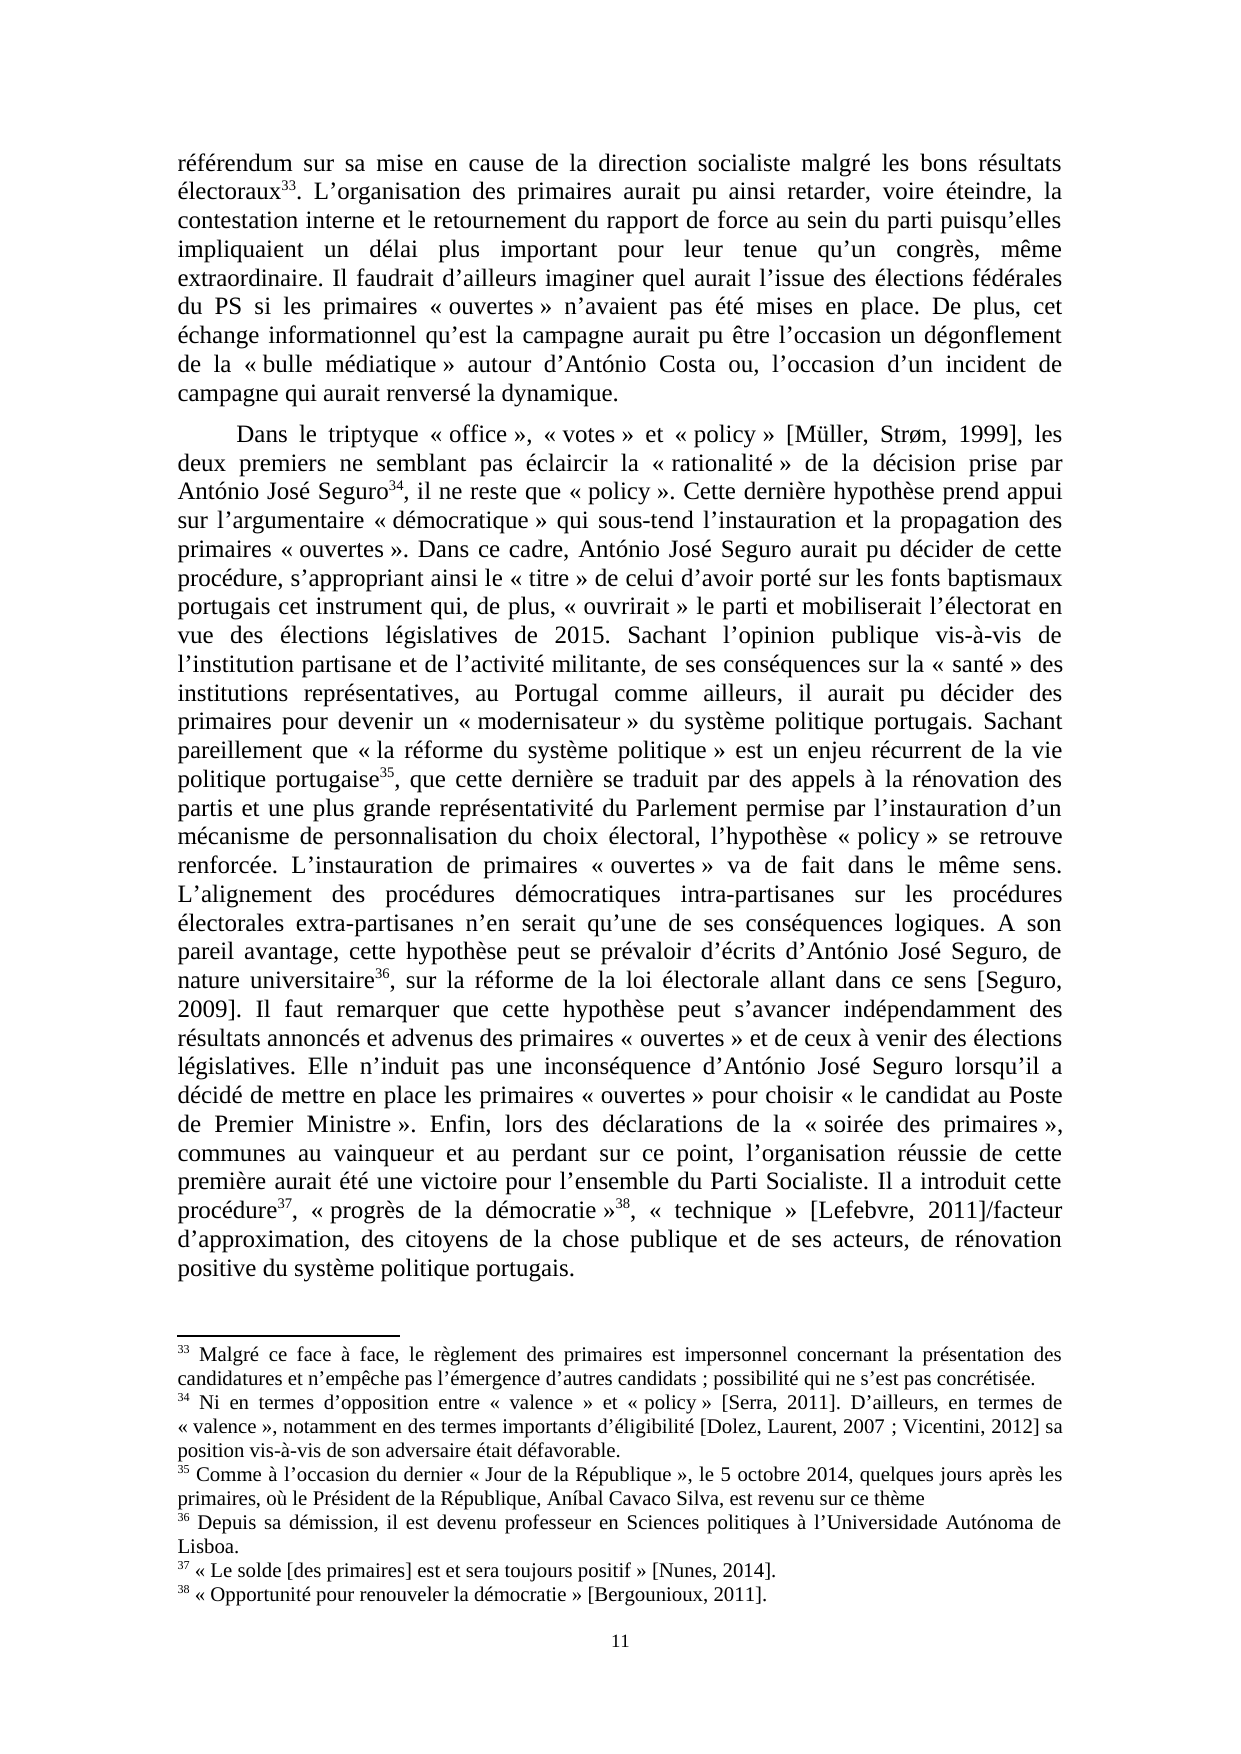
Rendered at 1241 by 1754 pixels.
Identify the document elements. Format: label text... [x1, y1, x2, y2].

text Dans le triptyque « office », « votes » et « policy » [Müller, Strøm, 1999], les deux premiers ne semblant pas éclaircir la « rationalité » de la décision prise par António José Seguro, il ne reste que « policy ». Cette dernière hypothèse prend appui sur l’argumentaire « démocratique » qui sous-tend l’instauration et la propagation des primaires « ouvertes ». Dans ce cadre, António José Seguro aurait pu décider de cette procédure, s’appropriant ainsi le « titre » de celui d’avoir porté sur les fonts baptismaux portugais cet instrument qui, de plus, « ouvrirait » le parti et mobiliserait l’électorat en vue des élections législatives de 2015. Sachant l’opinion publique vis-à-vis de l’institution partisane et de l’activité militante, de ses conséquences sur la « santé » des institutions représentatives, au Portugal comme ailleurs, il aurait pu décider des primaires pour devenir un « modernisateur » du système politique portugais. Sachant pareillement que « la réforme du système politique » est un enjeu récurrent de la vie politique portugaise, que cette dernière se traduit par des appels à la rénovation des partis et une plus grande représentativité du Parlement permise par l’instauration d’un mécanisme de personnalisation du choix électoral, l’hypothèse « policy » se retrouve renforcée. L’instauration de primaires « ouvertes » va de fait dans le même sens. L’alignement des procédures démocratiques intra-partisanes sur les procédures électorales extra-partisanes n’en serait qu’une de ses conséquences logiques. A son pareil avantage, cette hypothèse peut se prévaloir d’écrits d’António José Seguro, de nature universitaire, sur la réforme de la loi électorale allant dans ce sens [Seguro, 2009]. Il faut remarquer que cette hypothèse peut s’avancer indépendamment des résultats annoncés et advenus des primaires « ouvertes » et de ceux à venir des élections législatives. Elle n’induit pas une inconséquence d’António José Seguro lorsqu’il a décidé de mettre en place les primaires « ouvertes » pour choisir « le candidat au Poste de Premier Ministre ». Enfin, lors des déclarations de la « soirée des primaires », communes au vainqueur et au perdant sur ce point, l’organisation réussie de cette première aurait été une victoire pour l’ensemble du Parti Socialiste. Il a introduit cette procédure, « progrès de la démocratie », « technique » [Lefebvre, 2011]/facteur d’approximation, des citoyens de la chose publique et de ses acteurs, de rénovation positive du système politique portugais. [177, 419, 1063, 1281]
text Finalement, cet échange informationnel ne concerne évidemment pas qu’un des candidats ; António Costa y a été naturellement soumis. C’est à ce niveau que peut entrer en ligne de compte l’idée de manipulation dans la décision de mettre en place les primaires « ouvertes », qui plus est, dans la manière dont elles ont été présentés par António José Seguro : un défi, un test aux capacités attribuées à António Costa et un référendum sur sa mise en cause de la direction socialiste malgré les bons résultats électoraux. L’organisation des primaires aurait pu ainsi retarder, voire éteindre, la contestation interne et le retournement du rapport de force au sein du parti puisqu’elles impliquaient un délai plus important pour leur tenue qu’un congrès, même extraordinaire. Il faudrait d’ailleurs imaginer quel aurait l’issue des élections fédérales du PS si les primaires « ouvertes » n’avaient pas été mises en place. De plus, cet échange informationnel qu’est la campagne aurait pu être l’occasion un dégonflement de la « bulle médiatique » autour d’António Costa ou, l’occasion d’un incident de campagne qui aurait renversé la dynamique. [177, 148, 1063, 406]
